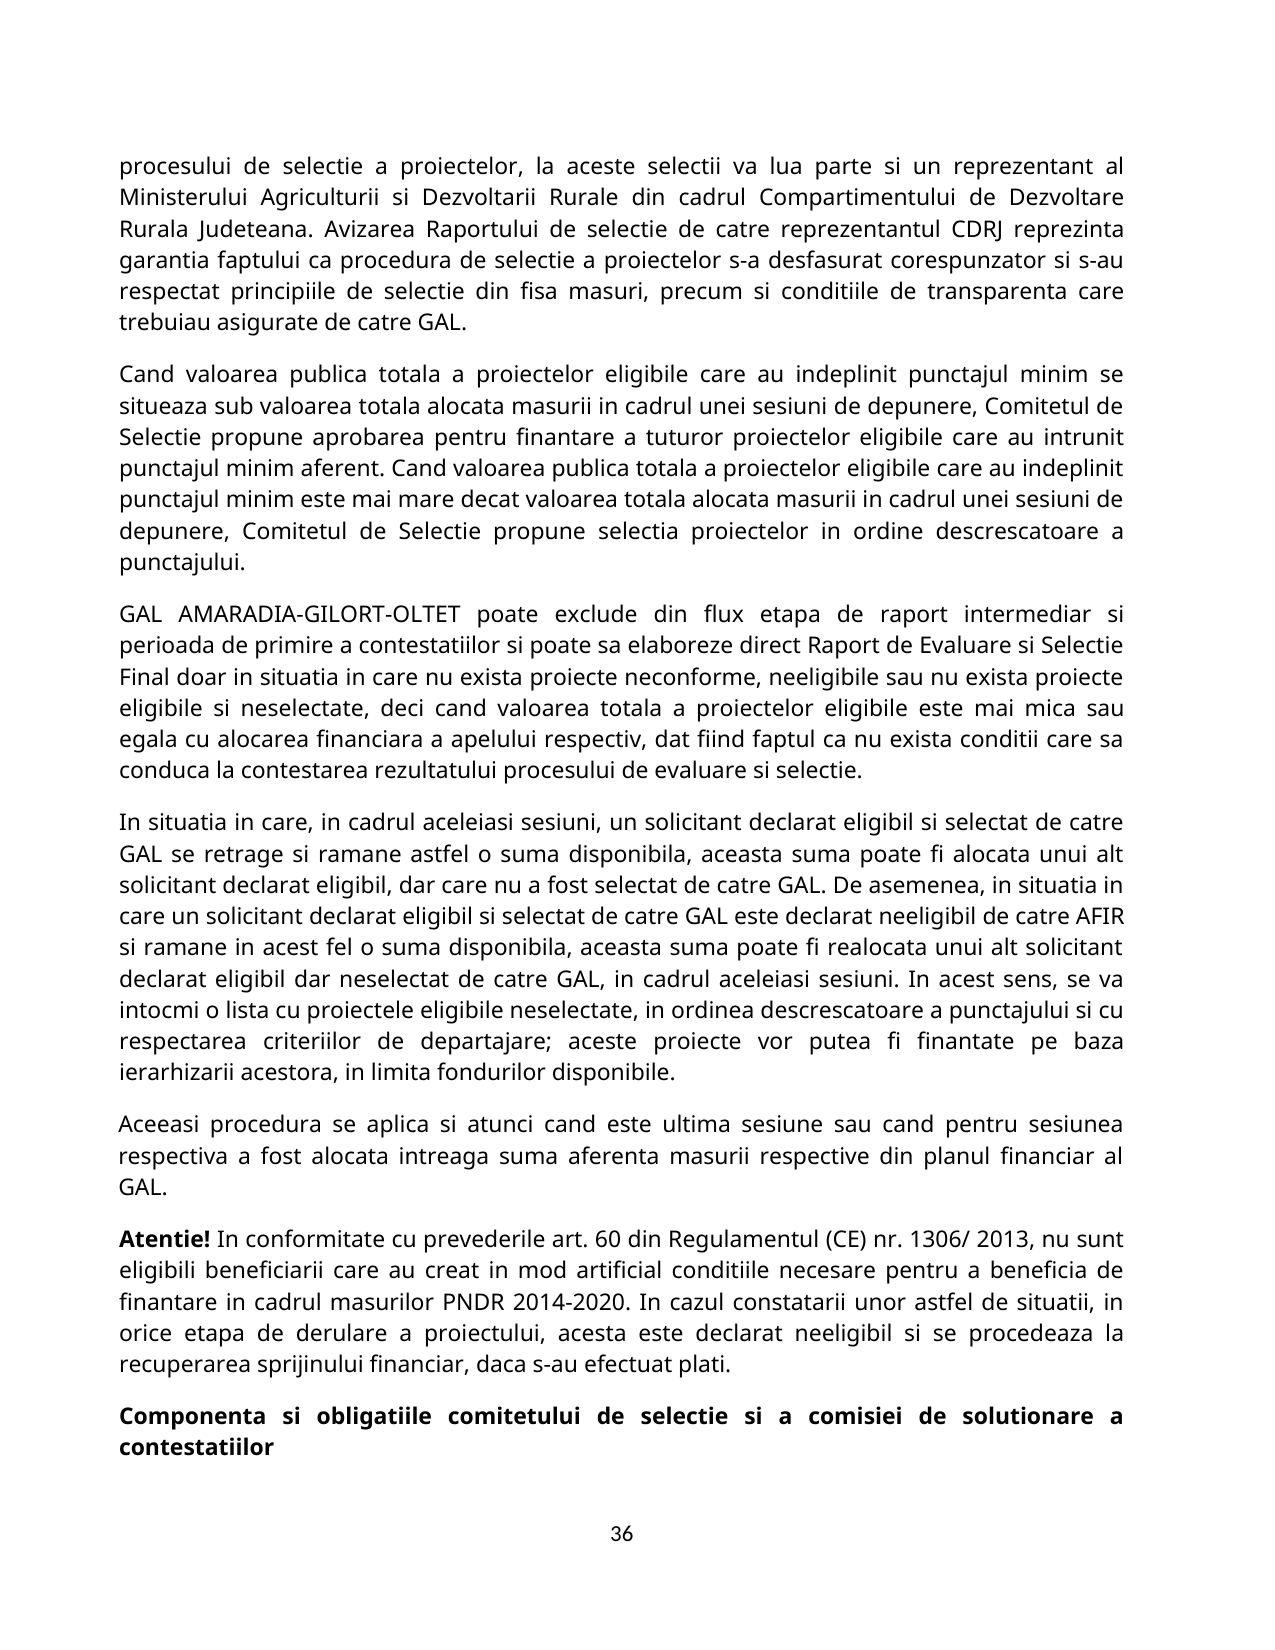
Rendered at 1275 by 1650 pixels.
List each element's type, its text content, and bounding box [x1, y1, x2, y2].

text GAL AMARADIA-GILORT-OLTET poate exclude din flux etapa de raport intermediar si perioada de primire a contestatiilor si poate sa elaboreze direct Raport de Evaluare si Selectie Final doar in situatia in care nu exista proiecte neconforme, neeligibile sau nu exista proiecte eligibile si neselectate, deci cand valoarea totala a proiectelor eligibile este mai mica sau egala cu alocarea financiara a apelului respectiv, dat fiind faptul ca nu exista conditii care sa conduca la contestarea rezultatului procesului de evaluare si selectie. [119, 598, 1125, 785]
text Aceeasi procedura se aplica si atunci cand este ultima sesiune sau cand pentru sesiunea respectiva a fost alocata intreaga suma aferenta masurii respective din planul financiar al GAL. [118, 1108, 1125, 1202]
text Atentie! In conformitate cu prevederile art. 60 din Regulamentul (CE) nr. 1306/ 2013, nu sunt eligibili beneficiarii care au creat in mod artificial conditiile necesare pentru a beneficia de finantare in cadrul masurilor PNDR 2014-2020. In cazul constatarii unor astfel de situatii, in orice etapa de derulare a proiectului, acesta este declarat neeligibil si se procedeaza la recuperarea sprijinului financiar, daca s-au efectuat plati. [119, 1223, 1125, 1379]
text Componenta si obligatiile comitetului de selectie si a comisiei de solutionare a contestatiilor [119, 1400, 1125, 1462]
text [119, 150, 1125, 337]
text In situatia in care, in cadrul aceleiasi sesiuni, un solicitant declarat eligibil si selectat de catre GAL se retrage si ramane astfel o suma disponibila, aceasta suma poate fi alocata unui alt solicitant declarat eligibil, dar care nu a fost selectat de catre GAL. De asemenea, in situatia in care un solicitant declarat eligibil si selectat de catre GAL este declarat neeligibil de catre AFIR si ramane in acest fel o suma disponibila, aceasta suma poate fi realocata unui alt solicitant declarat eligibil dar neselectat de catre GAL, in cadrul aceleiasi sesiuni. In acest sens, se va intocmi o lista cu proiectele eligibile neselectate, in ordinea descrescatoare a punctajului si cu respectarea criteriilor de departajare; aceste proiecte vor putea fi finantate pe baza ierarhizarii acestora, in limita fondurilor disponibile. [119, 806, 1125, 1087]
text Cand valoarea publica totala a proiectelor eligibile care au indeplinit punctajul minim se situeaza sub valoarea totala alocata masurii in cadrul unei sesiuni de depunere, Comitetul de Selectie propune aprobarea pentru finantare a tuturor proiectelor eligibile care au intrunit punctajul minim aferent. Cand valoarea publica totala a proiectelor eligibile care au indeplinit punctajul minim este mai mare decat valoarea totala alocata masurii in cadrul unei sesiuni de depunere, Comitetul de Selectie propune selectia proiectelor in ordine descrescatoare a punctajului. [119, 358, 1125, 577]
